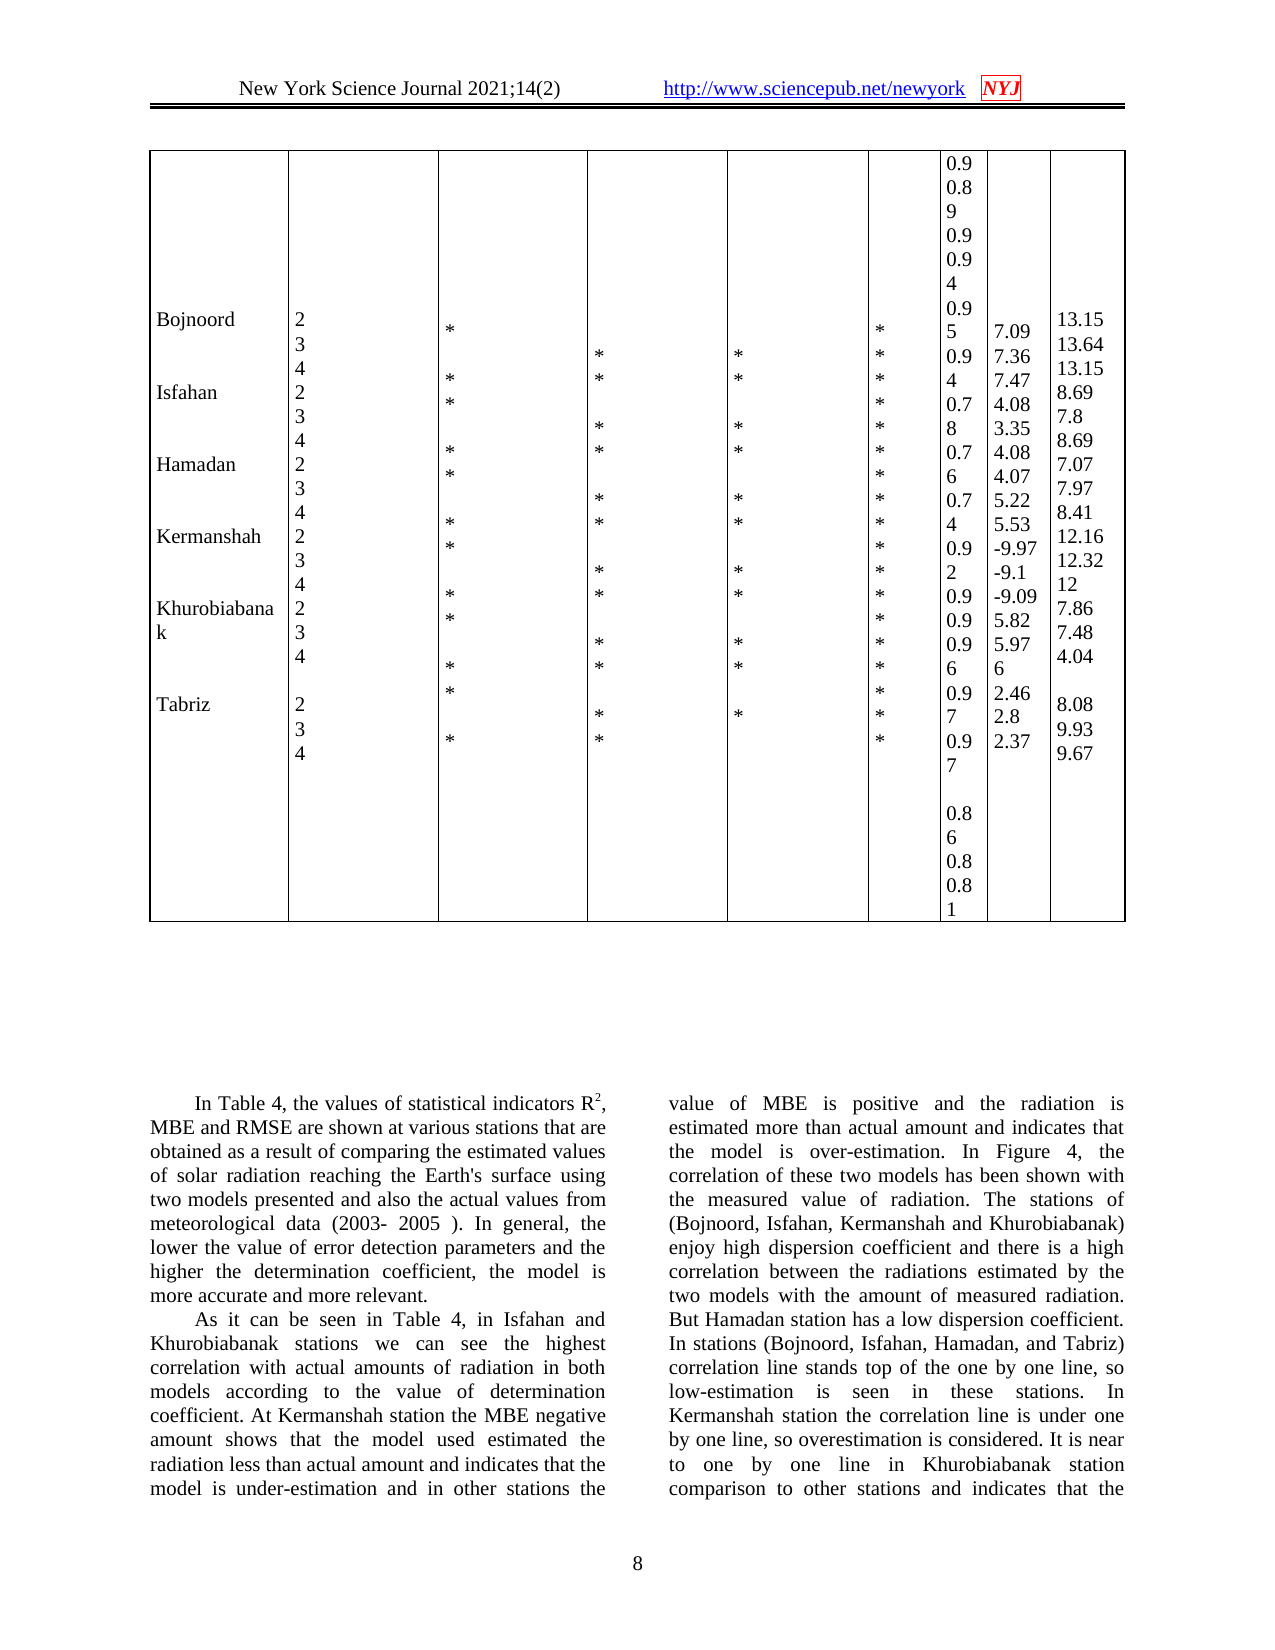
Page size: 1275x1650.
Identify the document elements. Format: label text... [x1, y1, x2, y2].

table_cell * * * * * * * * * * * * [439, 151, 587, 921]
table_cell 13.15 13.64 13.15 8.69 7.8 8.69 7.07 7.97 8.41 12.16 12.32 12 7.86 7.48 4.04 8.08 9.93 9.67 [1051, 151, 1124, 921]
table_cell 7.09 7.36 7.47 4.08 3.35 4.08 4.07 5.22 5.53 -9.97 -9.1 -9.09 5.82 5.97 6 2.46 2.8 2.37 [988, 151, 1050, 921]
table_cell * * * * * * * * * * * [728, 151, 868, 921]
table_cell * * * * * * * * * * * * * * * * * * [869, 151, 940, 921]
text In Table 4, the values ​​of statistical indicators R2, MBE and RMSE are shown at various stations that are obtained as a result of comparing the estimated values ​​of solar radiation reaching the Earth's surface using two models presented and also the actual values ​​from meteorological data (2003- 2005 ). In general, the lower the value of error detection parameters and the higher the determination coefficient, the model is more accurate and more relevant. [150, 1091, 606, 1307]
table_cell 0.9 0.89 0.9 0.94 0.95 0.94 0.78 0.76 0.74 0.92 0.9 0.9 0.96 0.97 0.97 0.86 0.8 0.81 [941, 151, 987, 921]
table_cell * * * * * * * * * * * * [588, 151, 727, 921]
table_cell Bojnoord Isfahan Hamadan Kermanshah Khurobiabanak Tabriz [151, 151, 288, 921]
table_cell 2 3 4 2 3 4 2 3 4 2 3 4 2 3 4 2 3 4 [289, 151, 438, 921]
